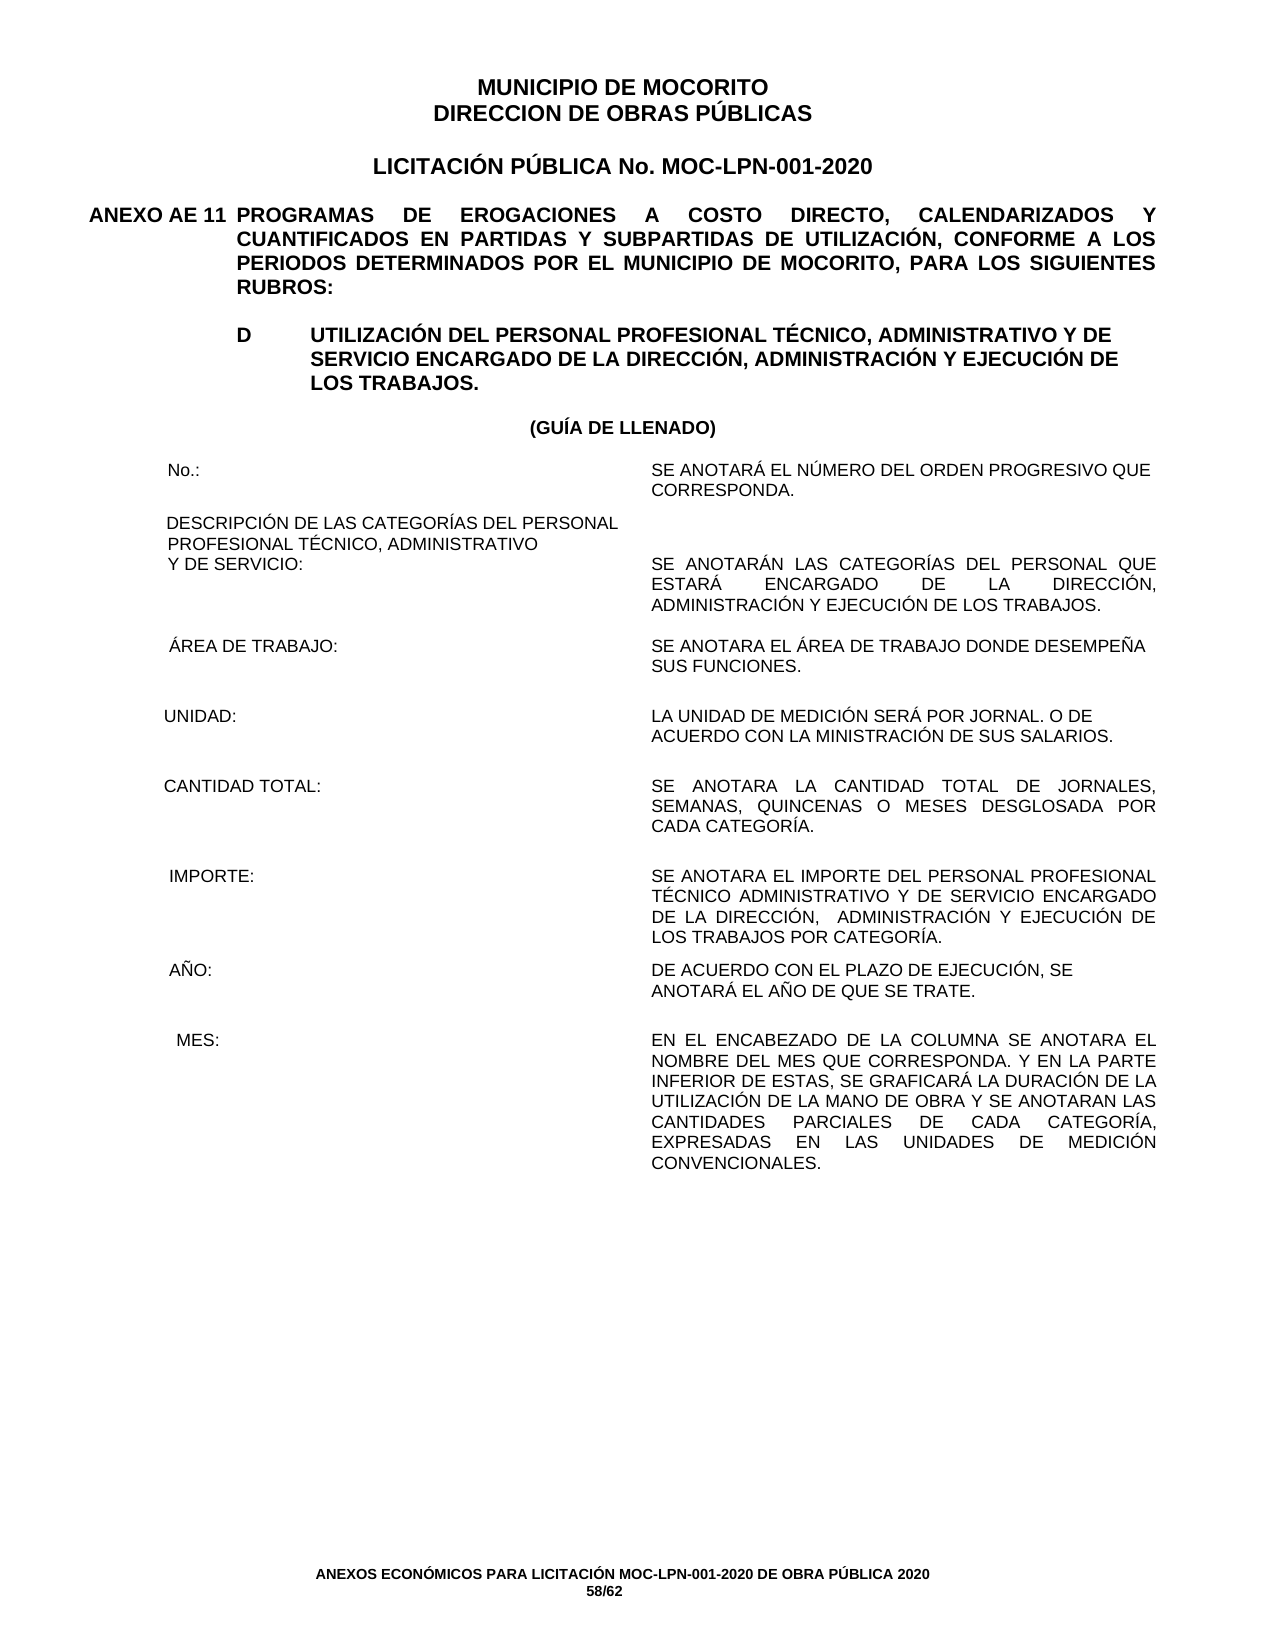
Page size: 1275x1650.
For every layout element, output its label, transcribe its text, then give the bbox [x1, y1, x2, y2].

text IMPORTE: SE ANOTARA EL IMPORTE DEL PERSONAL PROFESIONAL TÉCNICO ADMINISTRATIVO Y DE SERVICIO ENCARGADO DE LA DIRECCIÓN, ADMINISTRACIÓN Y EJECUCIÓN DE LOS TRABAJOS POR CATEGORÍA. [169, 866, 1157, 947]
text ÁREA DE TRABAJO: SE ANOTARA EL ÁREA DE TRABAJO DONDE DESEMPEÑA SUS FUNCIONES. [169, 635, 1157, 676]
text AÑO: DE ACUERDO CON EL PLAZO DE EJECUCIÓN, SE ANOTARÁ EL AÑO DE QUE SE TRATE. [169, 960, 1157, 1001]
text UNIDAD: LA UNIDAD DE MEDICIÓN SERÁ POR JORNAL. O DE ACUERDO CON LA MINISTRACIÓN DE SUS SALARIOS. [164, 705, 1157, 746]
text Y DE SERVICIO: SE ANOTARÁN LAS CATEGORÍAS DEL PERSONAL QUE ESTARÁ ENCARGADO DE LA DIRECCIÓN, ADMINISTRACIÓN Y EJECUCIÓN DE LOS TRABAJOS. [167, 554, 1157, 615]
text DESCRIPCIÓN DE LAS CATEGORÍAS DEL PERSONAL [166, 513, 1157, 533]
text No.: SE ANOTARÁ EL NÚMERO DEL ORDEN PROGRESIVO QUE CORRESPONDA. [118, 459, 1157, 500]
text CANTIDAD TOTAL: SE ANOTARA LA CANTIDAD TOTAL DE JORNALES, SEMANAS, QUINCENAS O MESES DESGLOSADA POR CADA CATEGORÍA. [164, 775, 1157, 837]
text PROFESIONAL TÉCNICO, ADMINISTRATIVO [167, 533, 1157, 554]
text MES: EN EL ENCABEZADO DE LA COLUMNA SE ANOTARA EL NOMBRE DEL MES QUE CORRESPONDA. Y EN LA PARTE INFERIOR DE ESTAS, SE GRAFICARÁ LA DURACIÓN DE LA UTILIZACIÓN DE LA MANO DE OBRA Y SE ANOTARAN LAS CANTIDADES PARCIALES DE CADA CATEGORÍA, EXPRESADAS EN LAS UNIDADES DE MEDICIÓN CONVENCIONALES. [176, 1030, 1157, 1173]
